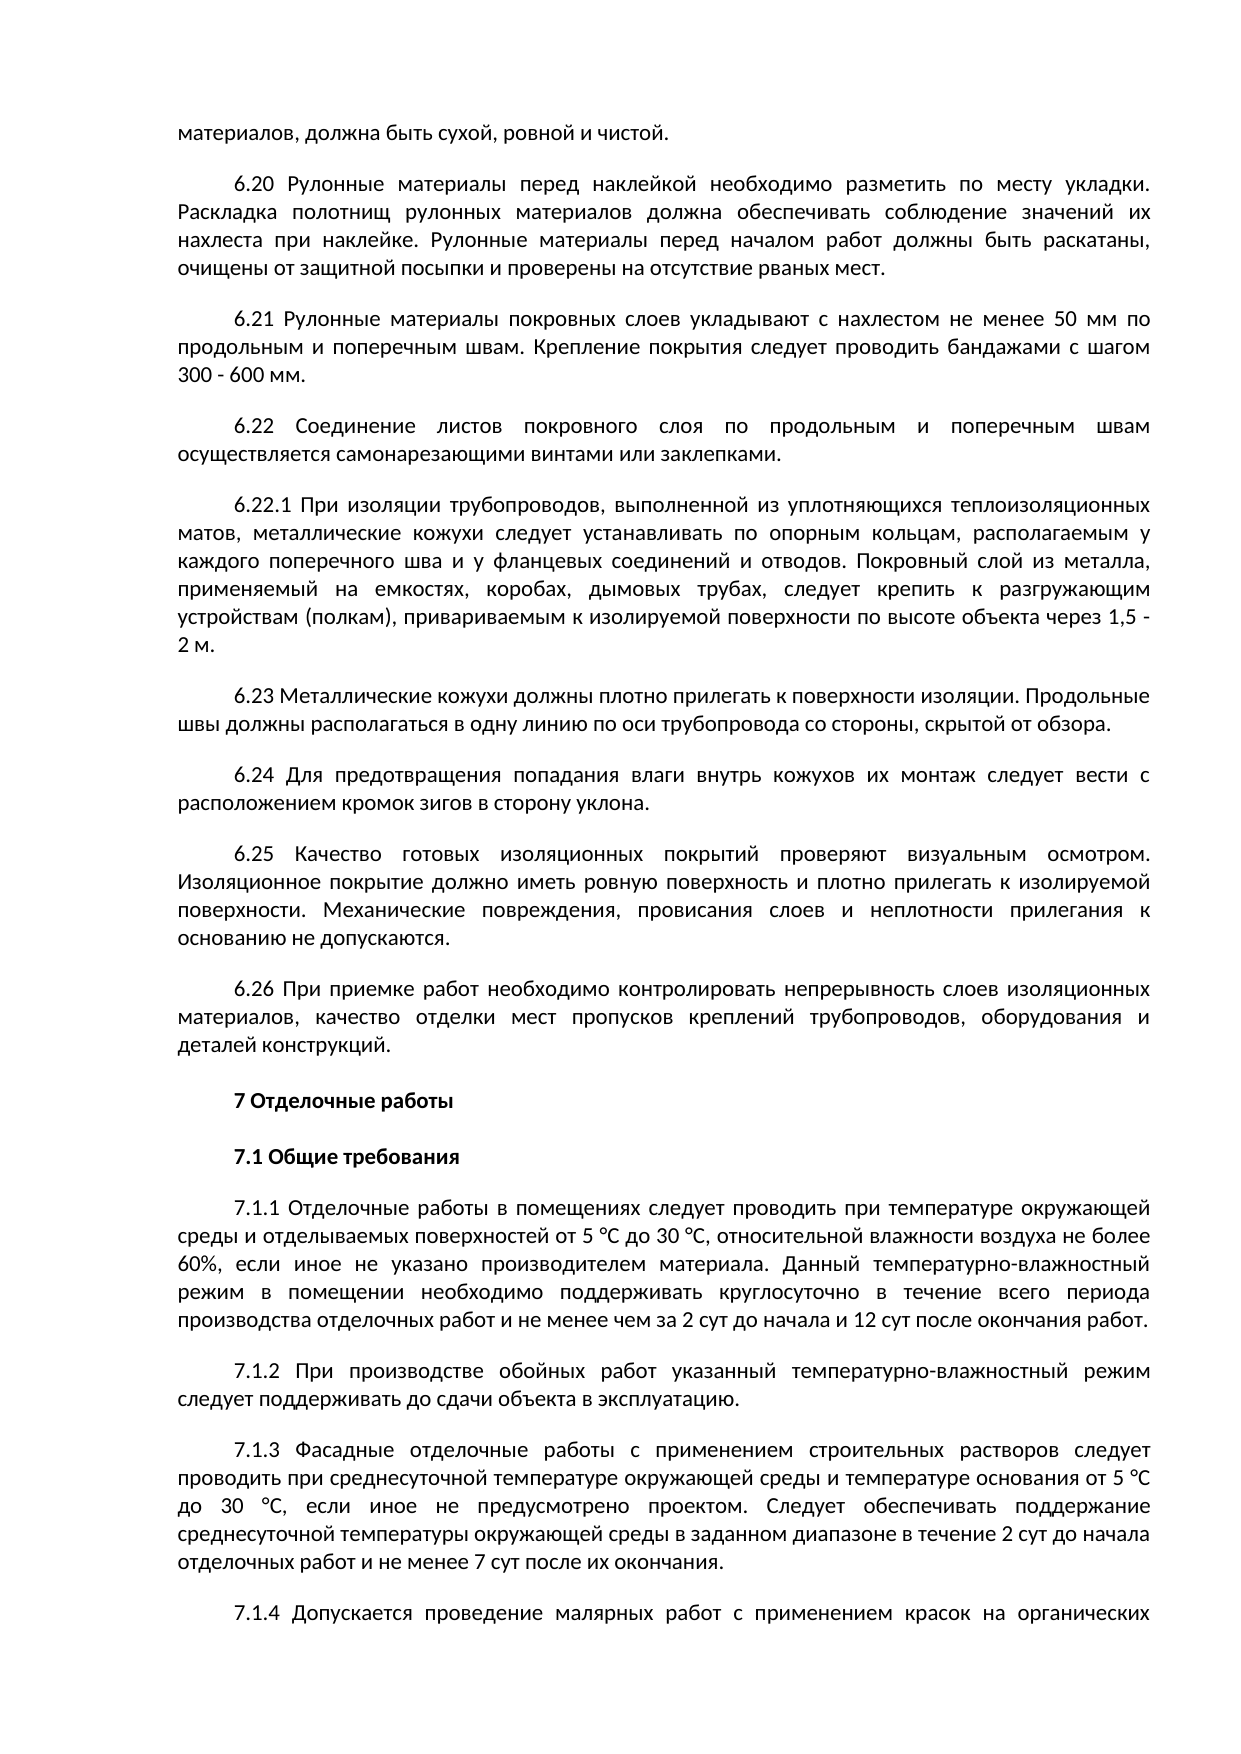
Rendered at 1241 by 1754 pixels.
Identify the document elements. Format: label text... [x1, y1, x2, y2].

text 6.24 Для предотвращения попадания влаги внутрь кожухов их монтаж следует вести с расположением кромок зигов в сторону уклона. [177, 760, 1152, 816]
text 6.21 Рулонные материалы покровных слоев укладывают с нахлестом не менее 50 мм по продольным и поперечным швам. Крепление покрытия следует проводить бандажами с шагом 300 - 600 мм. [177, 304, 1152, 388]
text 7.1.2 При производстве обойных работ указанный температурно-влажностный режим следует поддерживать до сдачи объекта в эксплуатацию. [177, 1356, 1152, 1412]
title 7 Отделочные работы [177, 1086, 1152, 1114]
text 7.1.3 Фасадные отделочные работы с применением строительных растворов следует проводить при среднесуточной температуре окружающей среды и температуре основания от 5 °C до 30 °C, если иное не предусмотрено проектом. Следует обеспечивать поддержание среднесуточной температуры окружающей среды в заданном диапазоне в течение 2 сут до начала отделочных работ и не менее 7 сут после их окончания. [177, 1435, 1152, 1575]
title 7.1 Общие требования [177, 1142, 1152, 1170]
text 6.20 Рулонные материалы перед наклейкой необходимо разметить по месту укладки. Раскладка полотнищ рулонных материалов должна обеспечивать соблюдение значений их нахлеста при наклейке. Рулонные материалы перед началом работ должны быть раскатаны, очищены от защитной посыпки и проверены на отсутствие рваных мест. [177, 169, 1152, 281]
text 6.25 Качество готовых изоляционных покрытий проверяют визуальным осмотром. Изоляционное покрытие должно иметь ровную поверхность и плотно прилегать к изолируемой поверхности. Механические повреждения, провисания слоев и неплотности прилегания к основанию не допускаются. [177, 839, 1152, 951]
text 6.26 При приемке работ необходимо контролировать непрерывность слоев изоляционных материалов, качество отделки мест пропусков креплений трубопроводов, оборудования и деталей конструкций. [177, 974, 1152, 1058]
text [177, 1598, 1152, 1626]
text 7.1.1 Отделочные работы в помещениях следует проводить при температуре окружающей среды и отделываемых поверхностей от 5 °C до 30 °C, относительной влажности воздуха не более 60%, если иное не указано производителем материала. Данный температурно-влажностный режим в помещении необходимо поддерживать круглосуточно в течение всего периода производства отделочных работ и не менее чем за 2 сут до начала и 12 сут после окончания работ. [177, 1193, 1152, 1333]
text 6.23 Металлические кожухи должны плотно прилегать к поверхности изоляции. Продольные швы должны располагаться в одну линию по оси трубопровода со стороны, скрытой от обзора. [177, 681, 1152, 737]
text 6.22.1 При изоляции трубопроводов, выполненной из уплотняющихся теплоизоляционных матов, металлические кожухи следует устанавливать по опорным кольцам, располагаемым у каждого поперечного шва и у фланцевых соединений и отводов. Покровный слой из металла, применяемый на емкостях, коробах, дымовых трубах, следует крепить к разгружающим устройствам (полкам), привариваемым к изолируемой поверхности по высоте объекта через 1,5 - 2 м. [177, 490, 1152, 658]
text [177, 118, 1152, 146]
text 6.22 Соединение листов покровного слоя по продольным и поперечным швам осуществляется самонарезающими винтами или заклепками. [177, 411, 1152, 467]
